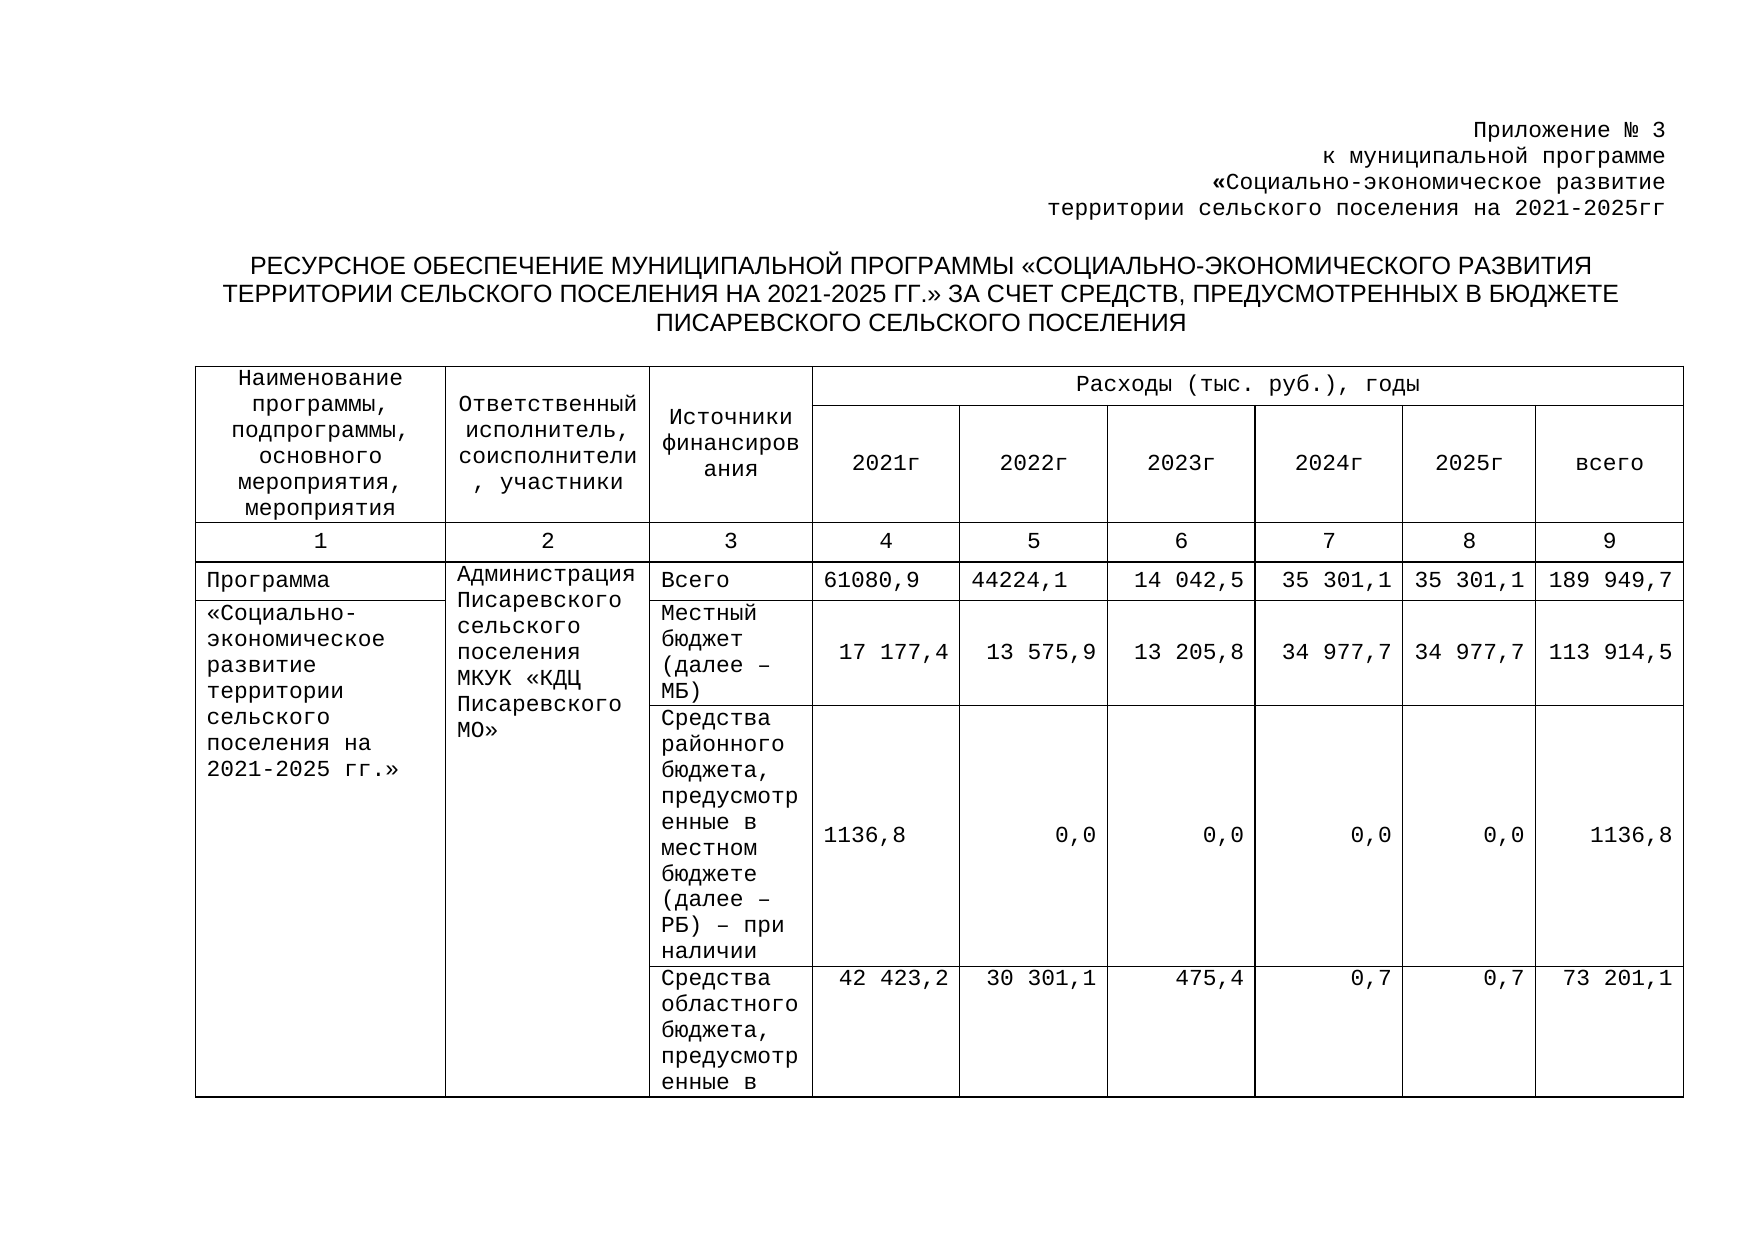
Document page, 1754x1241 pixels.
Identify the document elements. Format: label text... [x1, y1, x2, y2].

table_cell Администрация Писаревского сельского поселения МКУК «КДЦ Писаревского МО» [446, 563, 649, 1096]
table_header Ответственный исполнитель, соисполнители, участники [446, 367, 649, 522]
table_header Источники финансирования [650, 367, 812, 522]
table_cell 3 [650, 523, 812, 561]
table_cell 1136,8 [813, 706, 959, 966]
table_cell 2025г [1403, 406, 1535, 522]
table_cell 8 [1403, 523, 1535, 561]
table_cell 113 914,5 [1536, 601, 1683, 705]
table_cell 42 423,2 [813, 967, 959, 1096]
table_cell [650, 967, 812, 1096]
table_cell 0,0 [1108, 706, 1254, 966]
table_cell 0,7 [1403, 967, 1535, 1096]
table_cell 17 177,4 [813, 601, 959, 705]
table_cell 2 [446, 523, 649, 561]
table_cell 1136,8 [1536, 706, 1683, 966]
table_cell 9 [1536, 523, 1683, 561]
table_cell 475,4 [1108, 967, 1254, 1096]
table_cell Местный бюджет (далее – МБ) [650, 601, 812, 705]
table_cell 2024г [1256, 406, 1402, 522]
table_cell 13 575,9 [960, 601, 1107, 705]
table_cell 34 977,7 [1256, 601, 1402, 705]
table_cell 4 [813, 523, 959, 561]
table_cell 0,0 [960, 706, 1107, 966]
table_cell Средства районного бюджета, предусмотренные в местном бюджете (далее – РБ) – при наличии [650, 706, 812, 966]
table_cell всего [1536, 406, 1683, 522]
table_cell 2021г [813, 406, 959, 522]
text к муниципальной программе [177, 144, 1665, 170]
table_cell 35 301,1 [1256, 563, 1402, 600]
table_cell «Социально-экономическое развитие территории сельского поселения на 2021-2025 гг.» [196, 601, 445, 1096]
table_cell 2022г [960, 406, 1107, 522]
table_cell 61080,9 [813, 563, 959, 600]
table_cell 6 [1108, 523, 1254, 561]
table_cell Программа [196, 563, 445, 600]
text РЕСУРСНОЕ ОБЕСПЕЧЕНИЕ МУНИЦИПАЛЬНОЙ ПРОГРАММЫ «СОЦИАЛЬНО-ЭКОНОМИЧЕСКОГО РАЗВИТИЯ ТЕРРИТОРИИ СЕЛЬСКОГО ПОСЕЛЕНИЯ НА 2021-2025 ГГ.» ЗА СЧЕТ СРЕДСТВ, ПРЕДУСМОТРЕННЫХ В БЮДЖЕТЕ ПИСАРЕВСКОГО СЕЛЬСКОГО ПОСЕЛЕНИЯ [177, 251, 1665, 337]
table_cell Всего [650, 563, 812, 600]
table_cell 189 949,7 [1536, 563, 1683, 600]
table_cell 35 301,1 [1403, 563, 1535, 600]
text «Социально-экономическое развитие [177, 170, 1665, 196]
table_header Наименование программы, подпрограммы, основного мероприятия, мероприятия [196, 367, 445, 522]
table_cell 7 [1256, 523, 1402, 561]
table_cell 0,0 [1403, 706, 1535, 966]
text Приложение № 3 [177, 118, 1665, 144]
table_cell 13 205,8 [1108, 601, 1254, 705]
table_cell 34 977,7 [1403, 601, 1535, 705]
table_cell 0,0 [1256, 706, 1402, 966]
table_cell 5 [960, 523, 1107, 561]
table_cell 73 201,1 [1536, 967, 1683, 1096]
table_cell 44224,1 [960, 563, 1107, 600]
table_cell 30 301,1 [960, 967, 1107, 1096]
table_cell 14 042,5 [1108, 563, 1254, 600]
table_header Расходы (тыс. руб.), годы [813, 367, 1683, 405]
text территории сельского поселения на 2021-2025гг [177, 196, 1665, 222]
table_cell 2023г [1108, 406, 1254, 522]
table_cell 1 [196, 523, 445, 561]
table_cell 0,7 [1256, 967, 1402, 1096]
